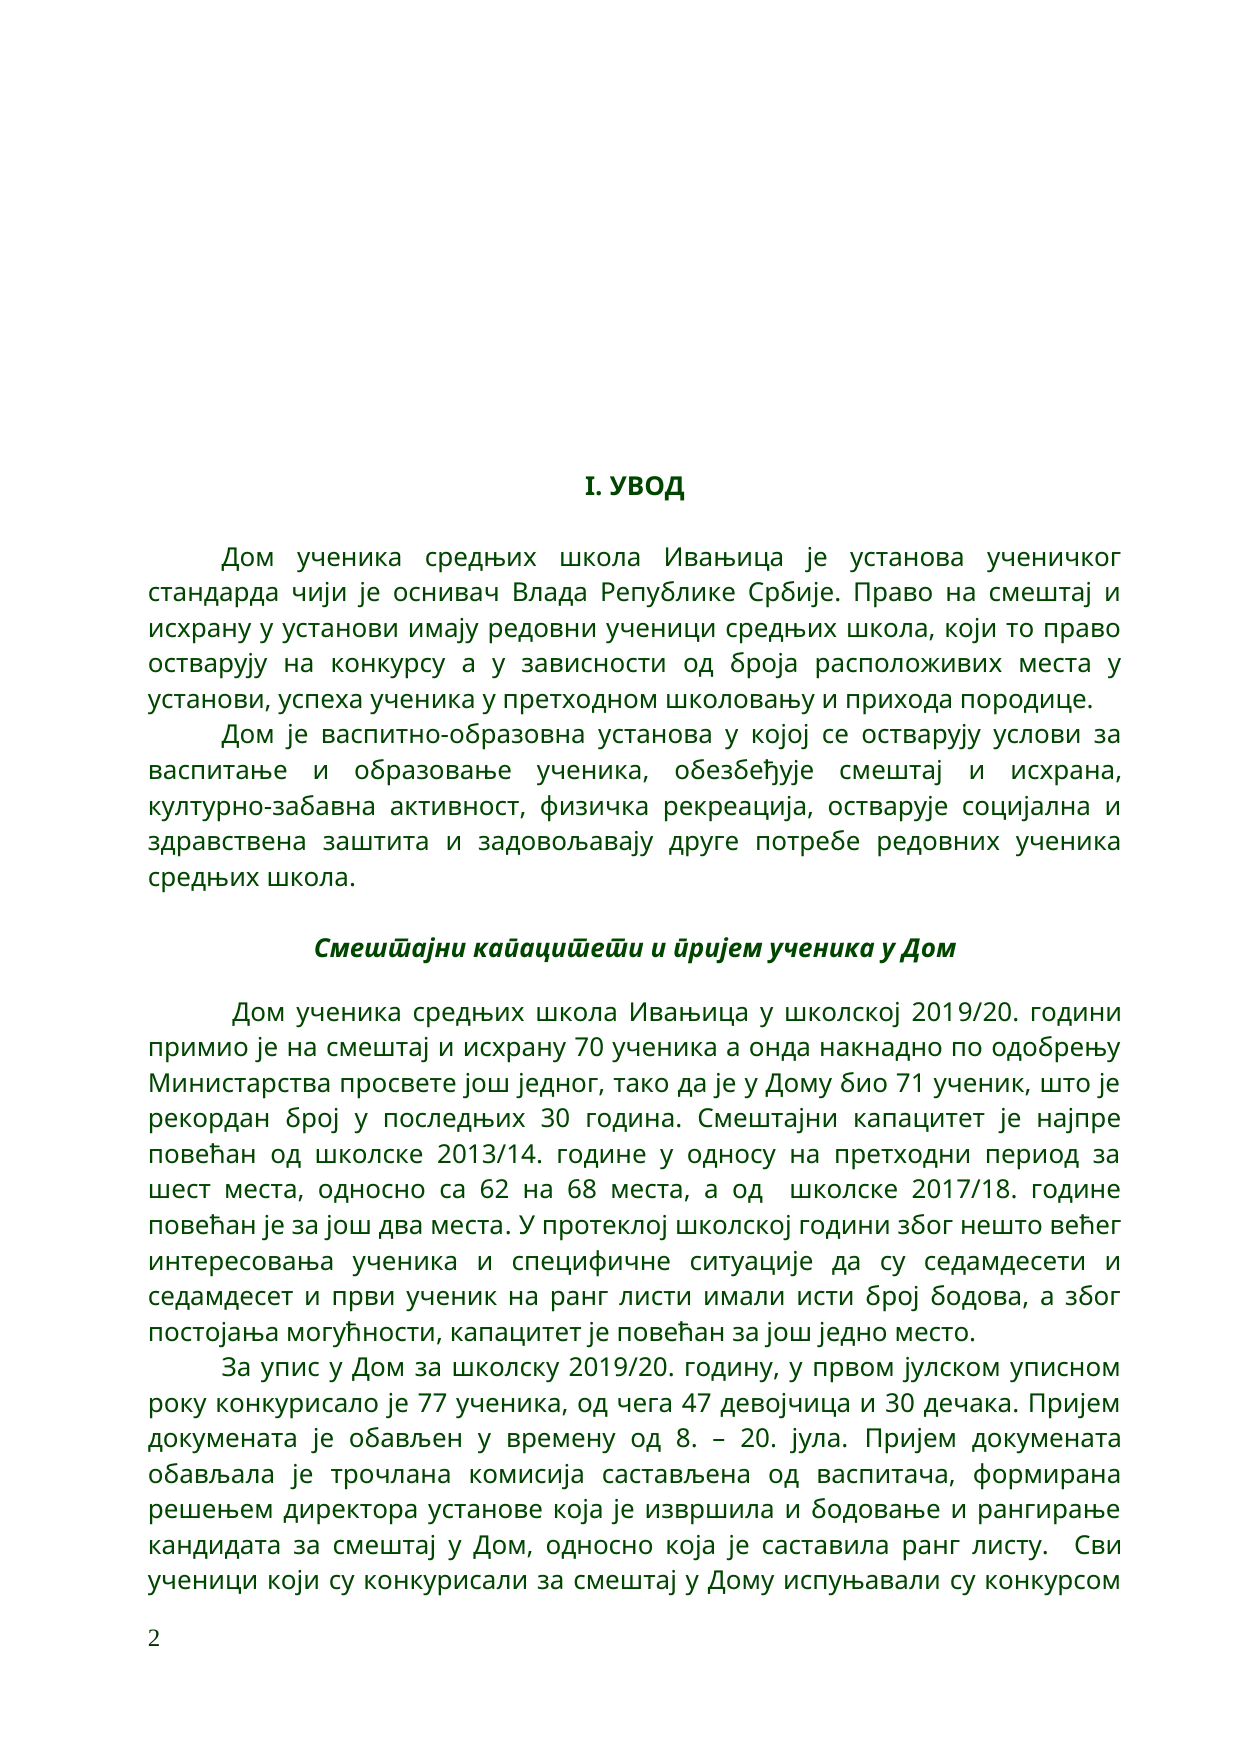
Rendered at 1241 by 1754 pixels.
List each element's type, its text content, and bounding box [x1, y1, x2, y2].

text Дом је васпитно-образовна установа у којој се остварују услови за васпитање и образовање ученика, обезбеђује смештај и исхрана, културно-забавна активност, физичка рекреација, остварује социјална и здравствена заштита и задовољавају друге потребе редовних ученика средњих школа. [148, 716, 1122, 894]
text Смештајни капацитети и пријем ученика у Дом [148, 929, 1122, 965]
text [148, 1349, 1122, 1597]
text Дом ученика средњих школа Ивањица је установа ученичког стандарда чији је оснивач Влада Републике Србије. Право на смештај и исхрану у установи имају редовни ученици средњих школа, који то право остварују на конкурсу а у зависности од броја расположивих места у установи, успеха ученика у претходном школовању и прихода породице. [148, 538, 1122, 716]
text Дом ученика средњих школа Ивањица у школској 2019/20. години примио је на смештај и исхрану 70 ученика а онда накнадно по одобрењу Министарства просвете још једног, тако да је у Дому био 71 ученик, што је рекордан број у последњих 30 година. Смештајни капацитет је најпре повећан од школске 2013/14. године у односу на претходни период за шест места, односно са 62 на 68 места, а од школске 2017/18. године повећан је за још два места. У протеклој школској години због нешто већег интересовања ученика и специфичне ситуације да су седамдесети и седамдесет и први ученик на ранг листи имали исти број бодова, а због постојања могућности, капацитет је повећан за још једно место. [148, 993, 1122, 1349]
text I. УВОД [148, 467, 1122, 503]
